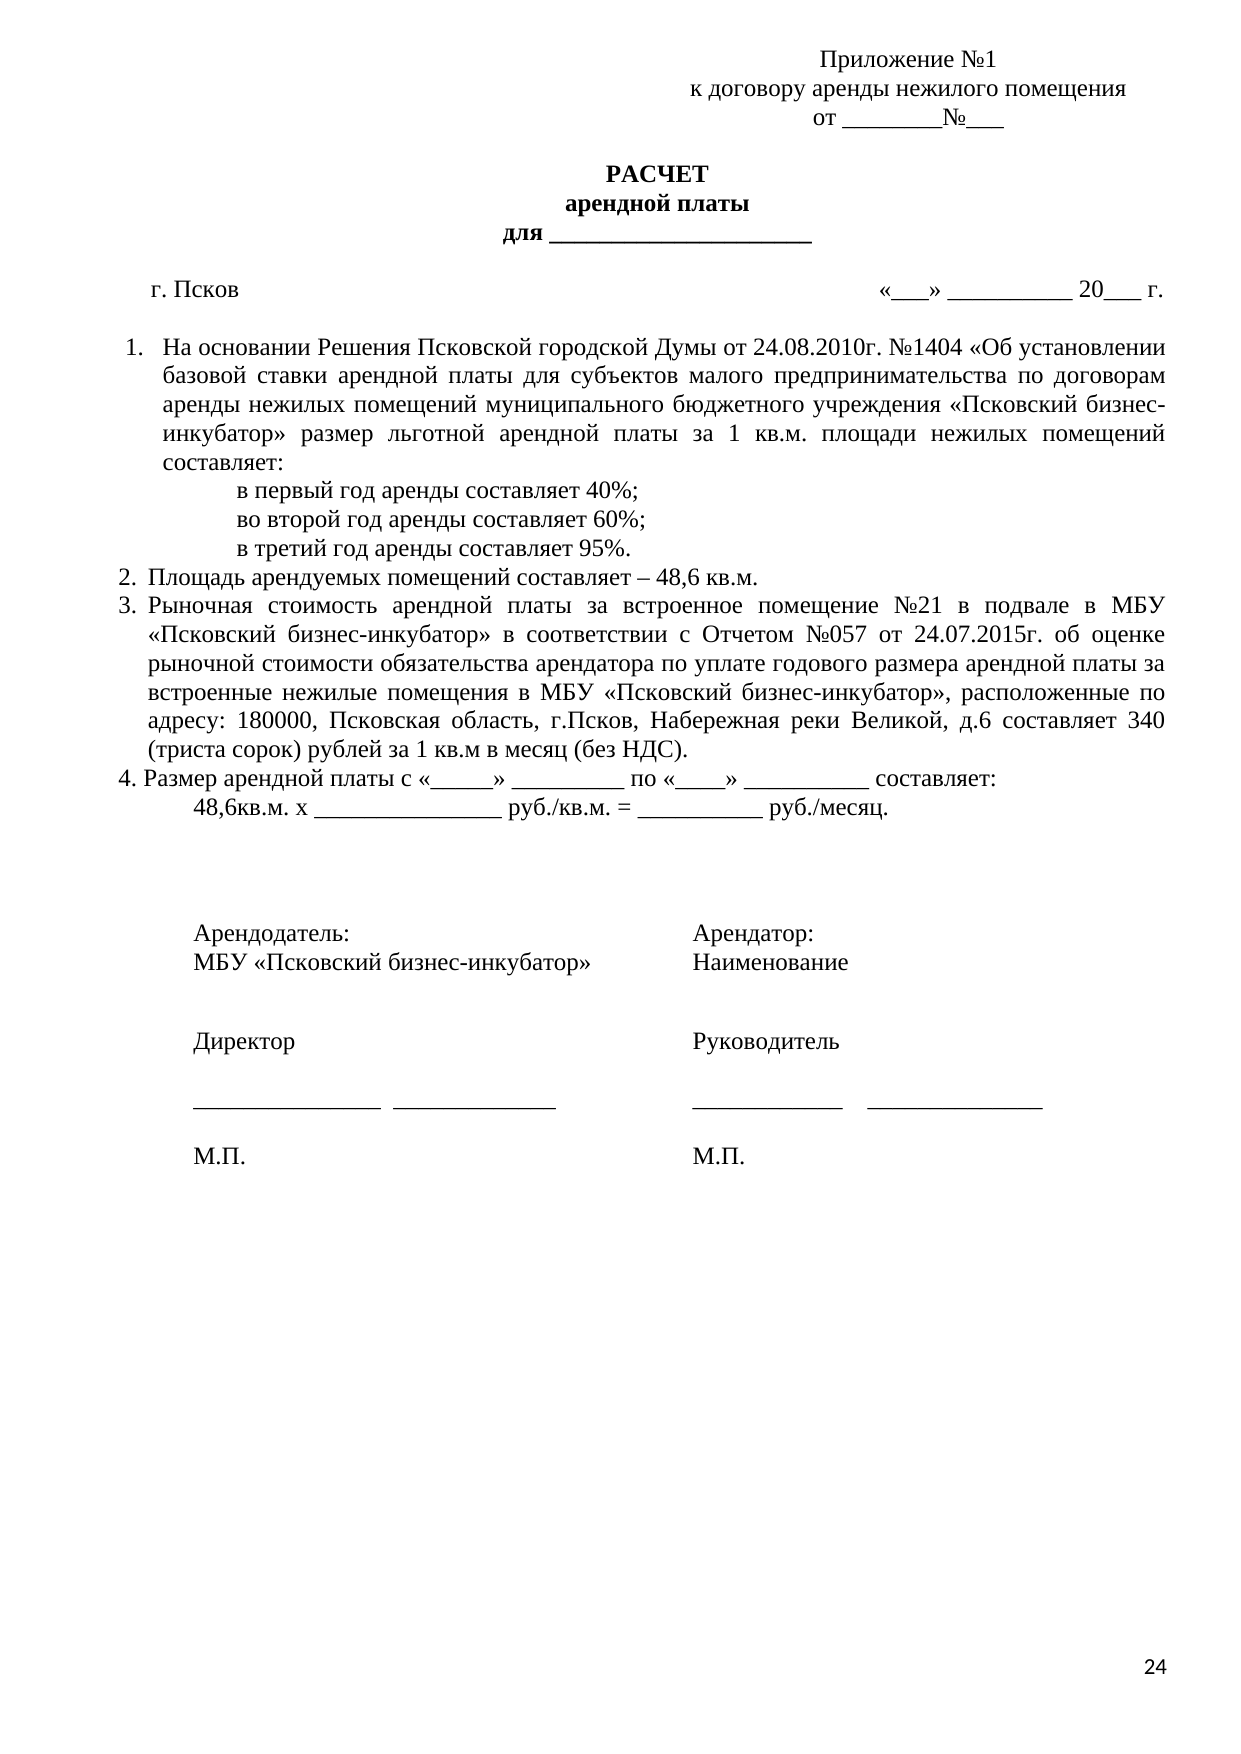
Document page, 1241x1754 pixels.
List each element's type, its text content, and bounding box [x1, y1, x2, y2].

text РАСЧЕТ [148, 159, 1167, 188]
table_header Арендодатель: МБУ «Псковский бизнес-инкубатор» [182, 907, 681, 986]
table_cell Директор _______________ _____________ М.П. [182, 986, 681, 1209]
text в третий год аренды составляет 95%. [162, 533, 1167, 562]
table_header Арендатор: Наименование [681, 907, 1138, 986]
text во второй год аренды составляет 60%; [162, 504, 1167, 533]
list 48,6кв.м. х _______________ руб./кв.м. = __________ руб./месяц. [193, 792, 1167, 821]
text Приложение №1 [650, 44, 1167, 73]
text к договору аренды нежилого помещения [650, 73, 1167, 102]
text 4. Размер арендной платы с «_____» _________ по «____» __________ составляет: [118, 763, 1167, 792]
text от ________№___ [650, 102, 1167, 131]
text арендной платы [148, 188, 1167, 217]
text г. Псков «___» __________ 20___ г. [148, 274, 1167, 303]
list Площадь арендуемых помещений составляет – 48,6 кв.м. [118, 562, 1167, 591]
list Рыночная стоимость арендной платы за встроенное помещение №21 в подвале в МБУ «Псковский бизнес-инкубатор» в соответствии с Отчетом №057 от 24.07.2015г. об оценке рыночной стоимости обязательства арендатора по уплате годового размера арендной платы за встроенные нежилые помещения в МБУ «Псковский бизнес-инкубатор», расположенные по адресу: 180000, Псковская область, г.Псков, Набережная реки Великой, д.6 составляет 340 (триста сорок) рублей за 1 кв.м в месяц (без НДС). [118, 591, 1167, 763]
text в первый год аренды составляет 40%; [162, 476, 1167, 504]
list На основании Решения Псковской городской Думы от 24.08.2010г. №1404 «Об установлении базовой ставки арендной платы для субъектов малого предпринимательства по договорам аренды нежилых помещений муниципального бюджетного учреждения «Псковский бизнес-инкубатор» размер льготной арендной платы за 1 кв.м. площади нежилых помещений составляет: [125, 332, 1167, 476]
table_cell Руководитель ____________ ______________ М.П. [681, 986, 1138, 1209]
text для _____________________ [148, 217, 1167, 246]
